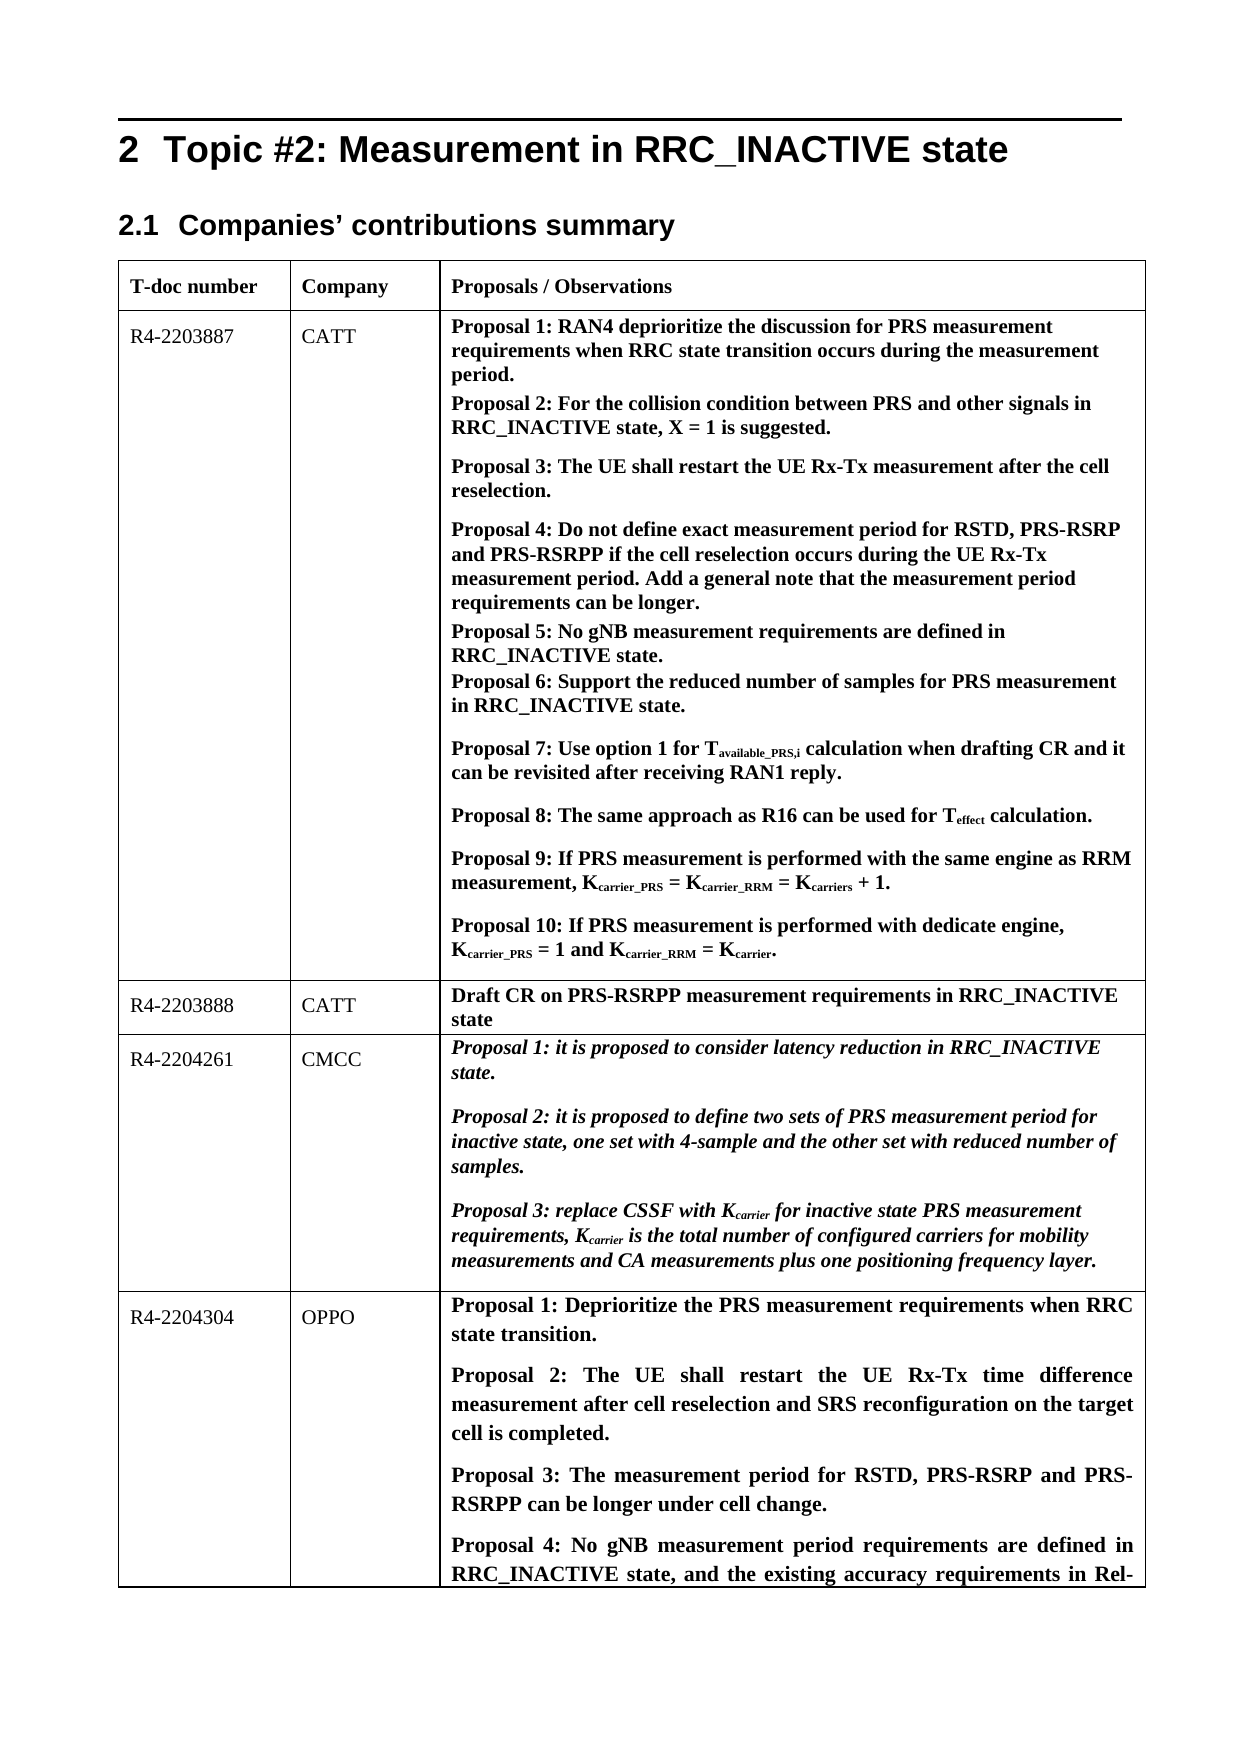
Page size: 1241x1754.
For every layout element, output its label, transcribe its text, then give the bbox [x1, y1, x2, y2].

table_cell CATT [291, 311, 439, 979]
table_cell Proposal 1: RAN4 deprioritize the discussion for PRS measurement requirements when RRC state transition occurs during the measurement period. Proposal 2: For the collision condition between PRS and other signals in RRC_INACTIVE state, X = 1 is suggested. Proposal 3: The UE shall restart the UE Rx-Tx measurement after the cell reselection. Proposal 4: Do not define exact measurement period for RSTD, PRS-RSRP and PRS-RSRPP if the cell reselection occurs during the UE Rx-Tx measurement period. Add a general note that the measurement period requirements can be longer. Proposal 5: No gNB measurement requirements are defined in RRC_INACTIVE state. Proposal 6: Support the reduced number of samples for PRS measurement in RRC_INACTIVE state. Proposal 7: Use option 1 for Tavailable_PRS,i calculation when drafting CR and it can be revisited after receiving RAN1 reply. Proposal 8: The same approach as R16 can be used for Teffect calculation. Proposal 9: If PRS measurement is performed with the same engine as RRM measurement, Kcarrier_PRS = Kcarrier_RRM = Kcarriers + 1. Proposal 10: If PRS measurement is performed with dedicate engine, Kcarrier_PRS = 1 and Kcarrier_RRM = Kcarrier. [441, 311, 1145, 979]
table_cell CATT [291, 981, 439, 1034]
table_cell R4-2204304 [119, 1292, 290, 1586]
table_cell OPPO [291, 1292, 439, 1586]
table_cell CMCC [291, 1035, 439, 1291]
table_header Company [291, 261, 439, 310]
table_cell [441, 1292, 1145, 1586]
subtitle Topic #2: Measurement in RRC_INACTIVE state [118, 121, 1122, 171]
subtitle Companies’ contributions summary [118, 208, 1122, 242]
table_cell R4-2203888 [119, 981, 290, 1034]
table_cell R4-2203887 [119, 311, 290, 979]
table_cell R4-2204261 [119, 1035, 290, 1291]
table_header T-doc number [119, 261, 290, 310]
table_cell Draft CR on PRS-RSRPP measurement requirements in RRC_INACTIVE state [441, 981, 1145, 1034]
table_cell Proposal 1: it is proposed to consider latency reduction in RRC_INACTIVE state. Proposal 2: it is proposed to define two sets of PRS measurement period for inactive state, one set with 4-sample and the other set with reduced number of samples. Proposal 3: replace CSSF with Kcarrier for inactive state PRS measurement requirements, Kcarrier is the total number of configured carriers for mobility measurements and CA measurements plus one positioning frequency layer. [441, 1035, 1145, 1291]
table_header Proposals / Observations [441, 261, 1145, 310]
